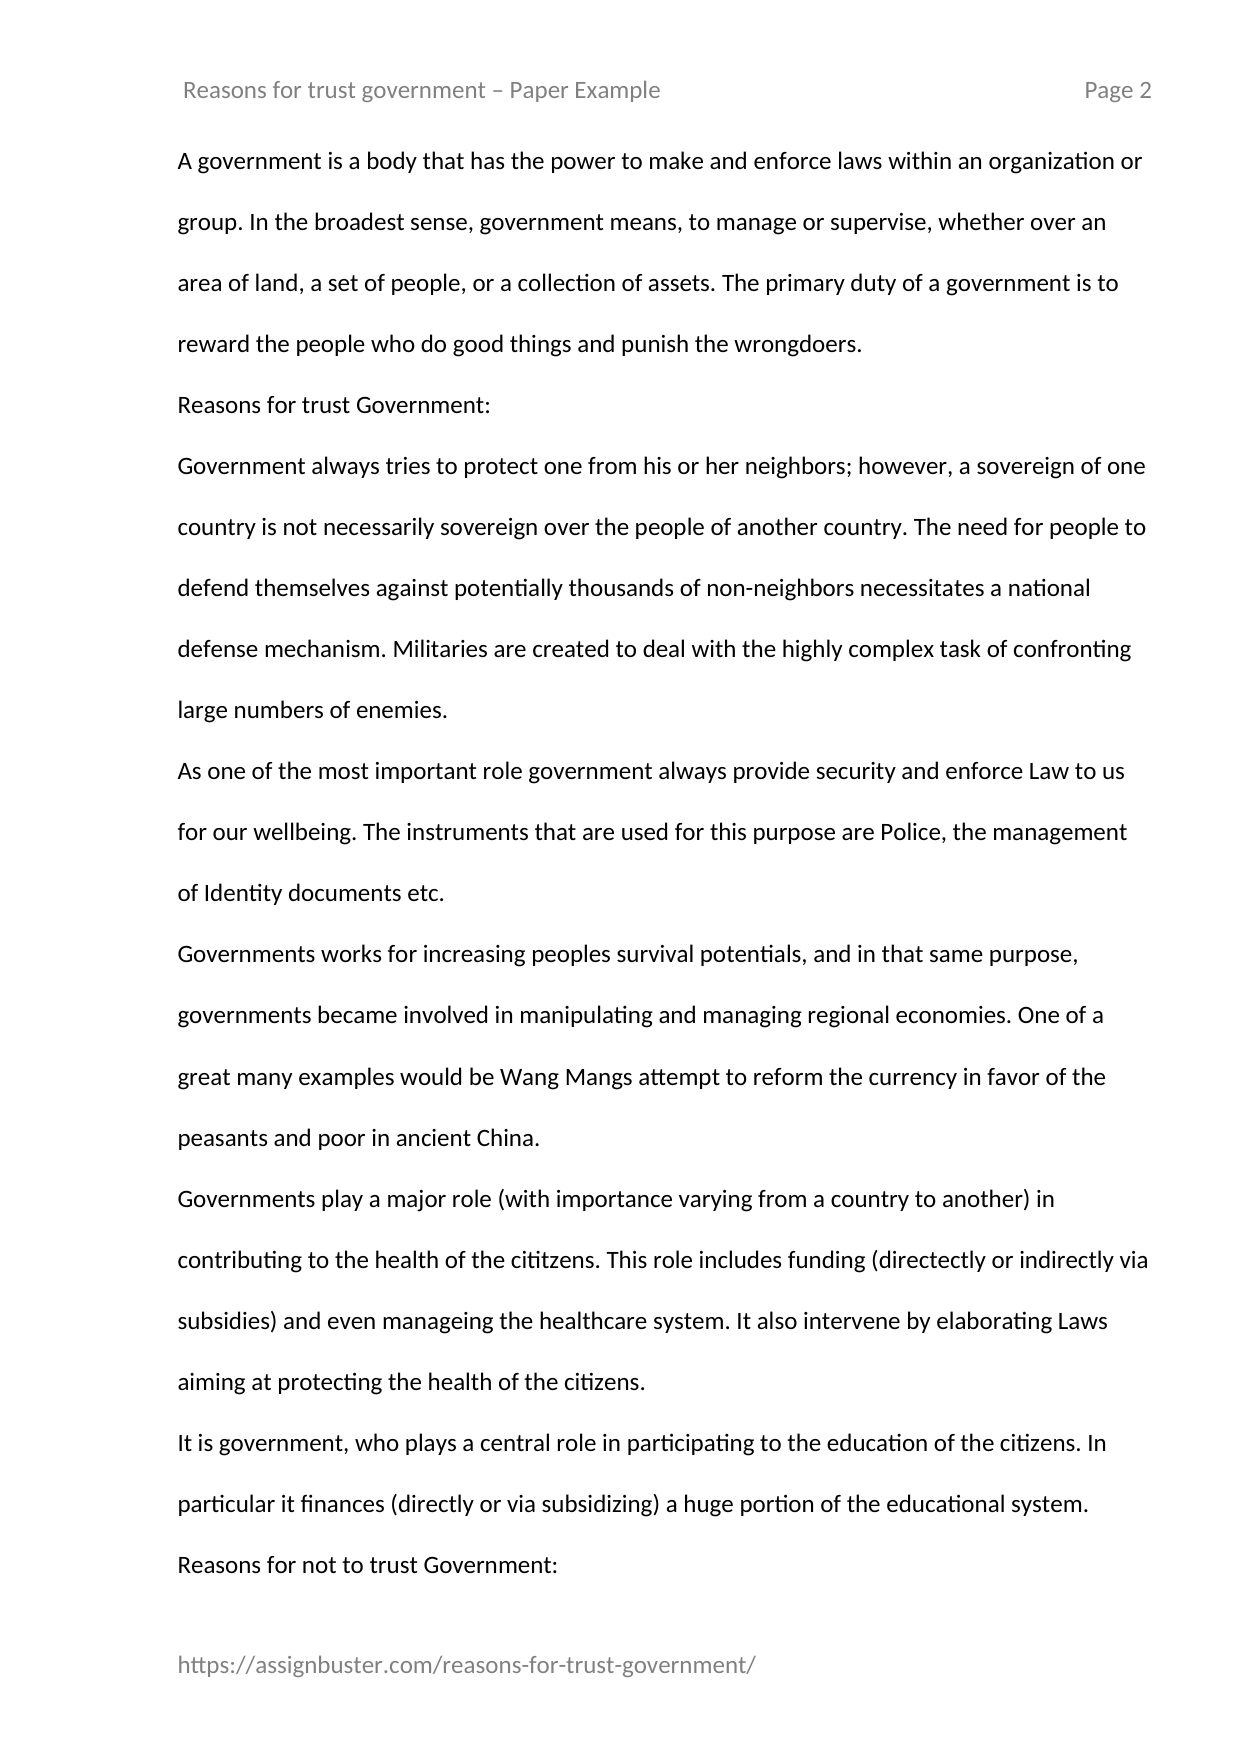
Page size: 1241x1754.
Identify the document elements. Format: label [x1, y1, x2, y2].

text [177, 145, 1152, 1579]
